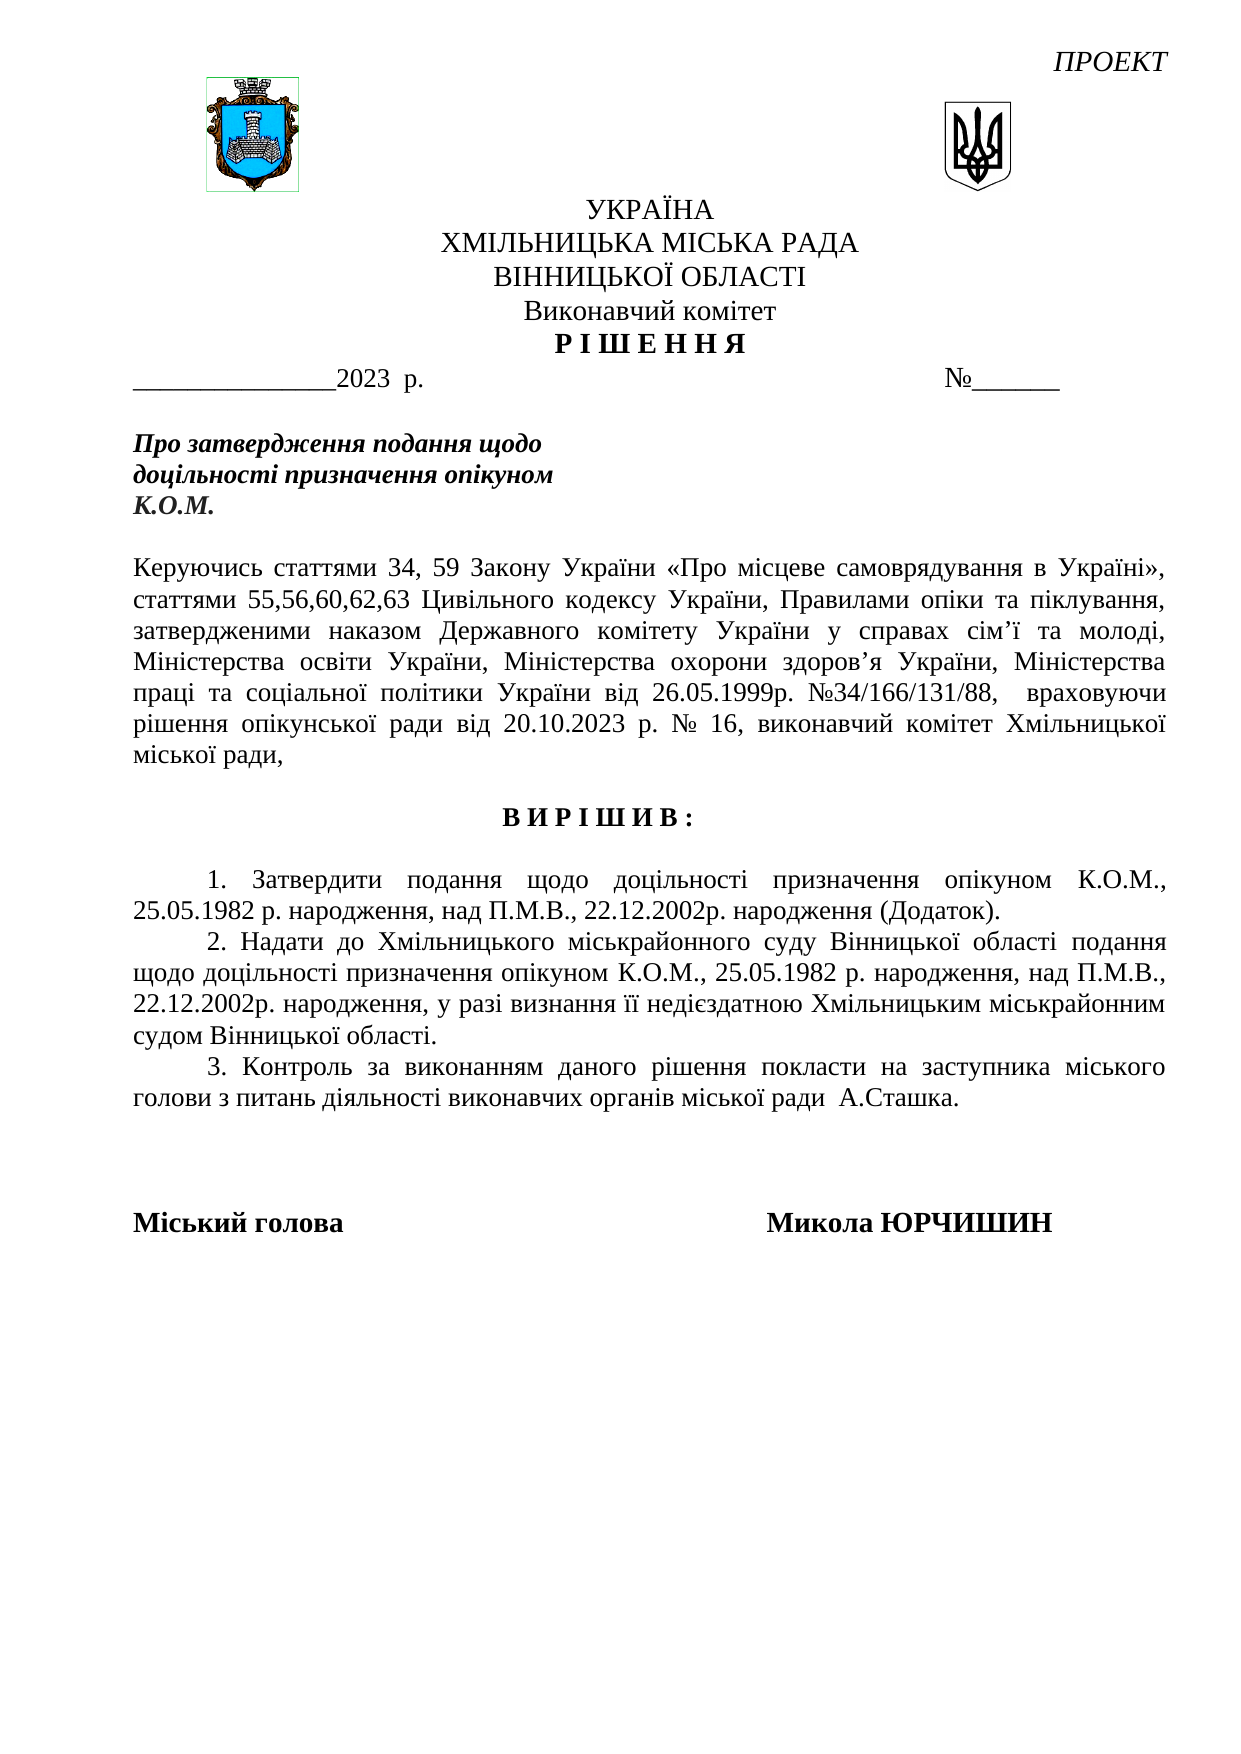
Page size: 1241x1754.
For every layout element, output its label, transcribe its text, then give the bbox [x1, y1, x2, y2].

text Керуючись статтями 34, 59 Закону України «Про місцеве самоврядування в Україні», статтями 55,56,60,62,63 Цивільного кодексу України, Правилами опіки та піклування, затвердженими наказом Державного комітету України у справах сім’ї та молоді, Міністерства освіти України, Міністерства охорони здоров’я України, Міністерства праці та соціальної політики України від 26.05.1999р. №34/166/131/88, враховуючи рішення опікунської ради від 20.10.2023 р. № 16, виконавчий комітет Хмільницької міської ради, [133, 552, 1167, 769]
text ХМІЛЬНИЦЬКА МІСЬКА РАДА [133, 226, 1167, 259]
text ВІННИЦЬКОЇ ОБЛАСТІ [133, 259, 1167, 293]
text УКРАЇНА [133, 192, 1167, 226]
text Про затвердження подання щодо [133, 427, 1167, 458]
text В И Р І Ш И В : [133, 801, 1167, 832]
text Виконавчий комітет [133, 293, 1167, 326]
text К.О.М. [133, 489, 1167, 520]
text Міський голова Микола ЮРЧИШИН [133, 1206, 1167, 1239]
text 2. Надати до Хмільницького міськрайонного суду Вінницької області подання щодо доцільності призначення опікуном К.О.М., 25.05.1982 р. народження, над П.М.В., 22.12.2002р. народження, у разі визнання її недієздатною Хмільницьким міськрайонним судом Вінницької області. [133, 925, 1167, 1050]
text _______________2023 р. №______ [133, 360, 1167, 393]
picture [944, 101, 1012, 192]
text 1. Затвердити подання щодо доцільності призначення опікуном К.О.М., 25.05.1982 р. народження, над П.М.В., 22.12.2002р. народження (Додаток). [133, 863, 1167, 925]
text доцільності призначення опікуном [133, 458, 1167, 489]
text ПРОЕКТ [133, 44, 1167, 78]
subtitle Р І Ш Е Н Н Я [133, 326, 1167, 360]
text 3. Контроль за виконанням даного рішення покласти на заступника міського голови з питань діяльності виконавчих органів міської ради А.Сташка. [133, 1050, 1167, 1112]
